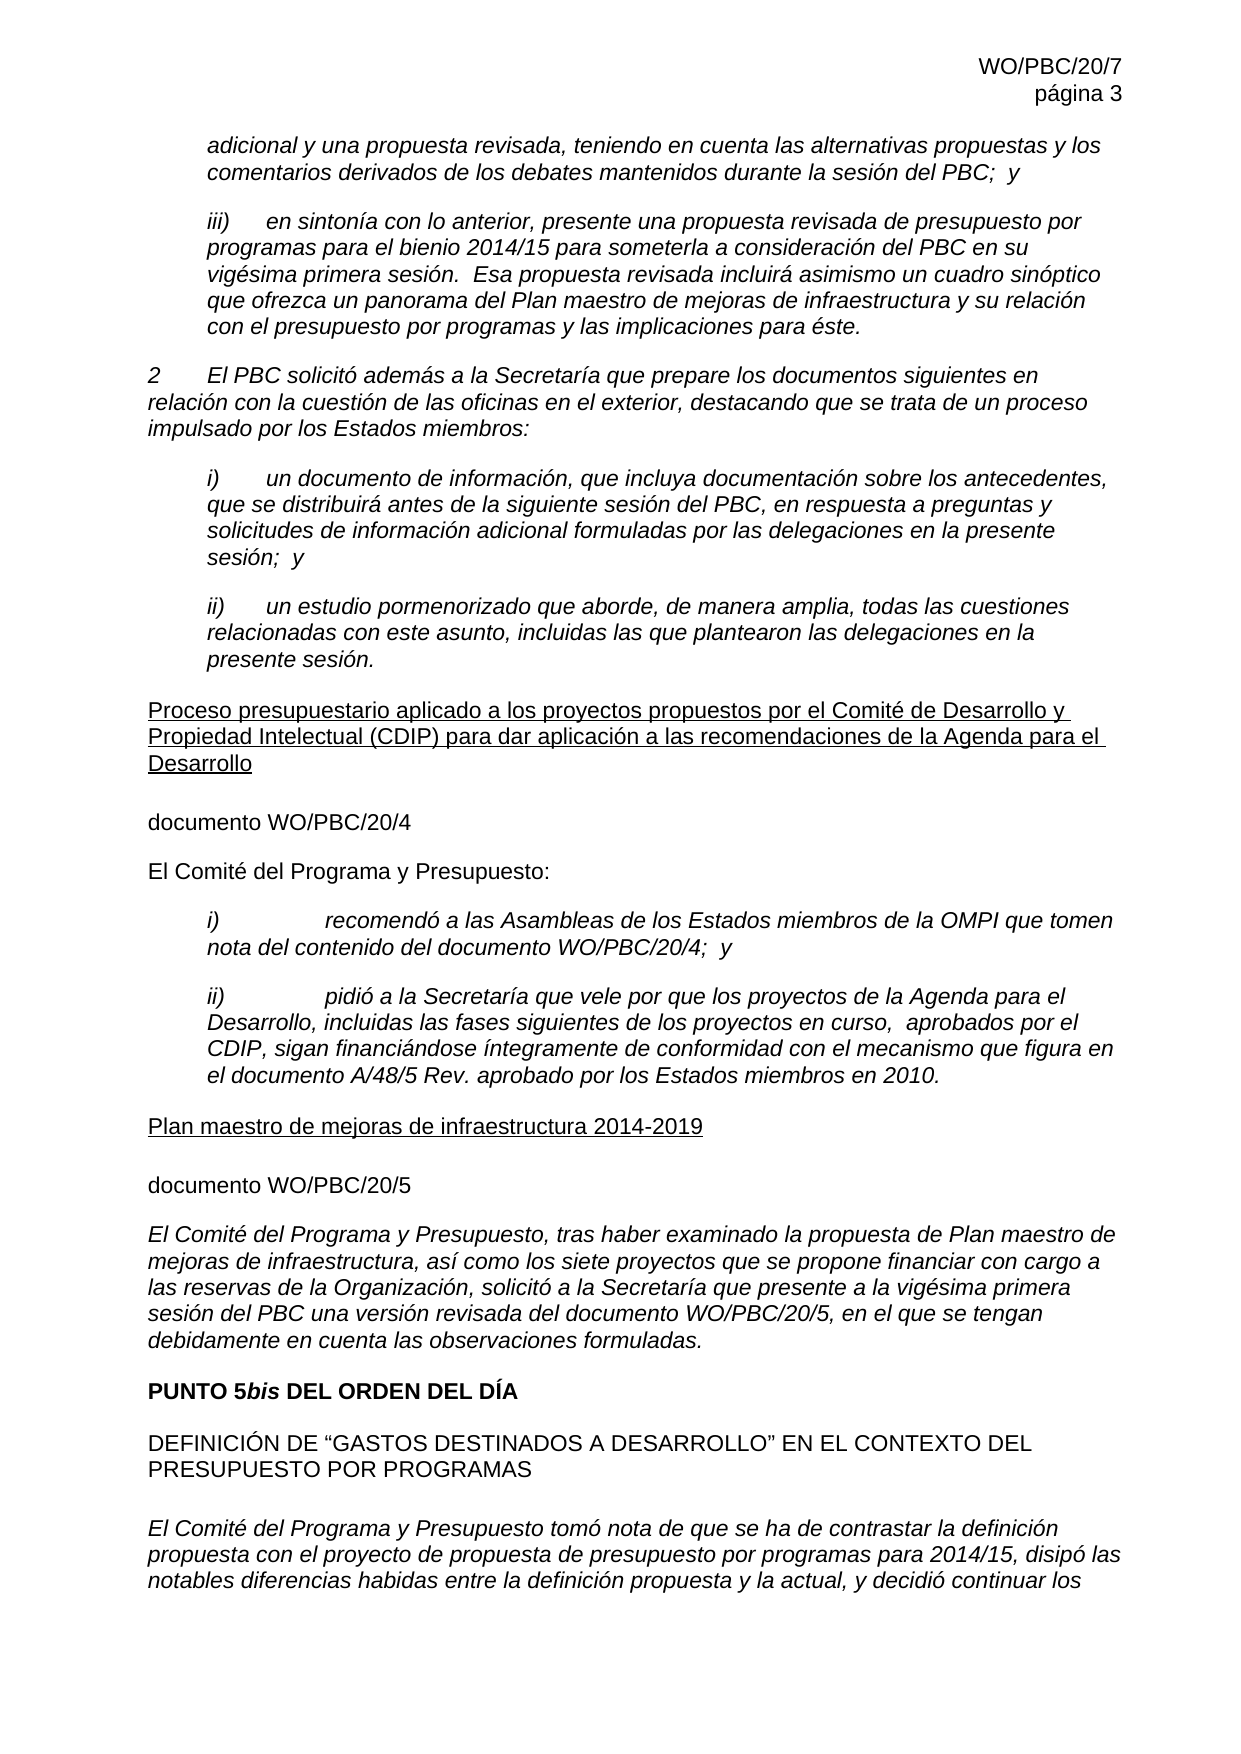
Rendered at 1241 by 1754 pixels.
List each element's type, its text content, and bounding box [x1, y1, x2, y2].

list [207, 132, 1122, 185]
subtitle PUNTO 5bis DEL ORDEN DEL DÍA [148, 1378, 1122, 1404]
list i) un documento de información, que incluya documentación sobre los antecedentes, que se distribuirá antes de la siguiente sesión del PBC, en respuesta a preguntas y solicitudes de información adicional formuladas por las delegaciones en la presente sesión; y [207, 464, 1122, 570]
subtitle Proceso presupuestario aplicado a los proyectos propuestos por el Comité de Desarrollo y Propiedad Intelectual (CDIP) para dar aplicación a las recomendaciones de la Agenda para el Desarrollo [148, 697, 1122, 776]
subtitle Plan maestro de mejoras de infraestructura 2014-2019 [148, 1113, 1122, 1139]
list iii) en sintonía con lo anterior, presente una propuesta revisada de presupuesto por programas para el bienio 2014/15 para someterla a consideración del PBC en su vigésima primera sesión. Esa propuesta revisada incluirá asimismo un cuadro sinóptico que ofrezca un panorama del Plan maestro de mejoras de infraestructura y su relación con el presupuesto por programas y las implicaciones para éste. [207, 208, 1122, 339]
subtitle DEFINICIÓN DE “GASTOS DESTINADOS A DESARROLLO” EN EL CONTEXTO DEL PRESUPUESTO POR PROGRAMAS [148, 1429, 1122, 1482]
list pidió a la Secretaría que vele por que los proyectos de la Agenda para el Desarrollo, incluidas las fases siguientes de los proyectos en curso, aprobados por el CDIP, sigan financiándose íntegramente de conformidad con el mecanismo que figura en el documento A/48/5 Rev. aprobado por los Estados miembros en 2010. [207, 983, 1122, 1088]
list El PBC solicitó además a la Secretaría que prepare los documentos siguientes en relación con la cuestión de las oficinas en el exterior, destacando que se trata de un proceso impulsado por los Estados miembros: [148, 362, 1122, 442]
list El Comité del Programa y Presupuesto: [148, 858, 1122, 884]
list El Comité del Programa y Presupuesto, tras haber examinado la propuesta de Plan maestro de mejoras de infraestructura, así como los siete proyectos que se propone financiar con cargo a las reservas de la Organización, solicitó a la Secretaría que presente a la vigésima primera sesión del PBC una versión revisada del documento WO/PBC/20/5, en el que se tengan debidamente en cuenta las observaciones formuladas. [148, 1221, 1122, 1353]
list documento WO/PBC/20/5 [148, 1172, 1122, 1198]
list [148, 1515, 1122, 1594]
list documento WO/PBC/20/4 [148, 808, 1122, 835]
list recomendó a las Asambleas de los Estados miembros de la OMPI que tomen nota del contenido del documento WO/PBC/20/4; y [207, 907, 1122, 960]
list ii) un estudio pormenorizado que aborde, de manera amplia, todas las cuestiones relacionadas con este asunto, incluidas las que plantearon las delegaciones en la presente sesión. [207, 593, 1122, 672]
